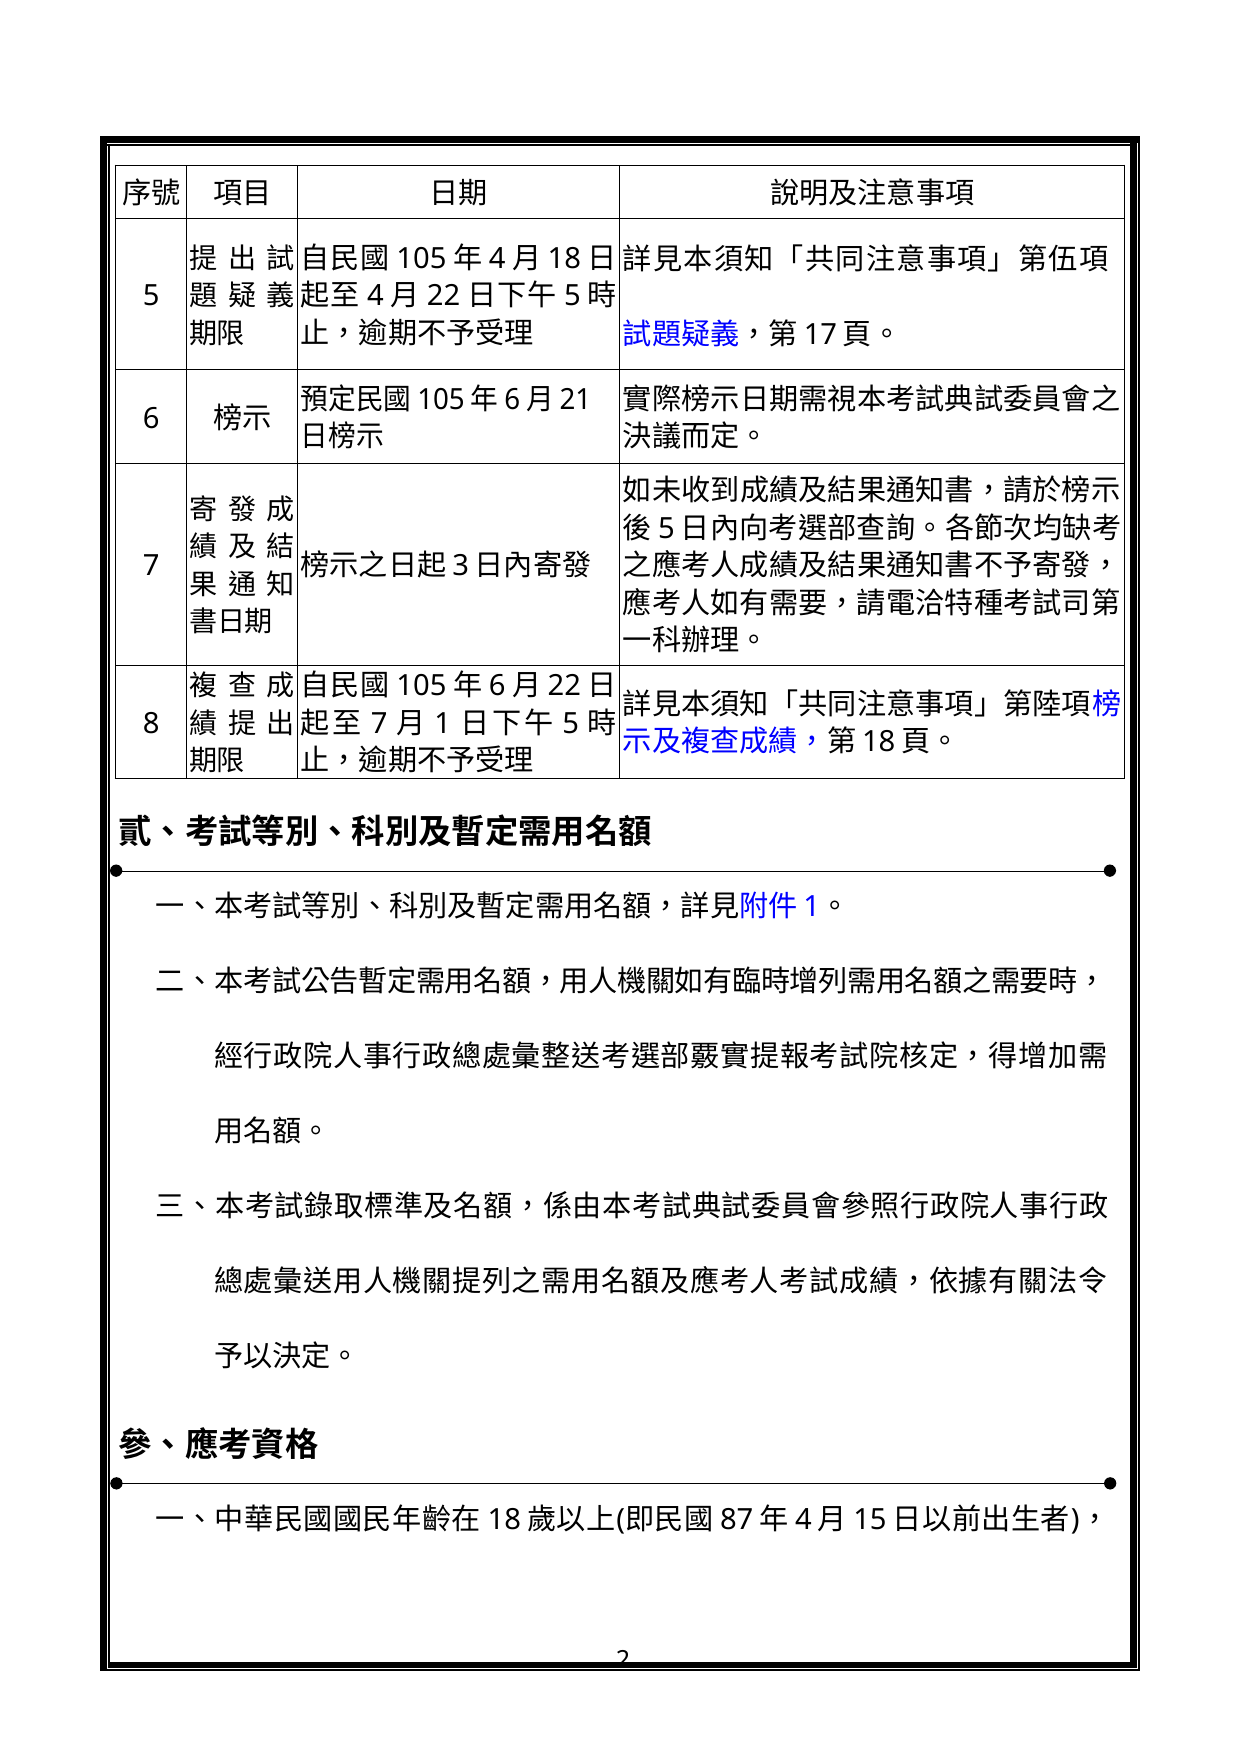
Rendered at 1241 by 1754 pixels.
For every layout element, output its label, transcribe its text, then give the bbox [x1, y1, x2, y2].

table_cell 提出試題疑義期限 [187, 219, 297, 369]
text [156, 1484, 1109, 1554]
text 一、本考試等別、科別及暫定需用名額，詳見附件1。 [156, 872, 1109, 942]
table_cell 榜示之日起3日內寄發 [298, 464, 619, 664]
table_cell 榜示 [187, 370, 297, 463]
table_cell 自民國105年4月18日起至4月22日下午5時止，逾期不予受理 [298, 219, 619, 369]
table_header 日期 [298, 166, 619, 218]
table_cell 複查成績提出期限 [187, 666, 297, 778]
table_cell 詳見本須知「共同注意事項」第伍項試題疑義，第17頁。 [620, 219, 1124, 369]
table_header 項目 [187, 166, 297, 218]
subtitle 參、應考資格 [118, 1404, 1122, 1479]
table_cell 自民國105年6月22日起至7月1日下午5時止，逾期不予受理 [298, 666, 619, 778]
table_cell 詳見本須知「共同注意事項」第陸項榜示及複查成績，第18頁。 [620, 666, 1124, 778]
table_cell 如未收到成績及結果通知書，請於榜示後5日內向考選部查詢。各節次均缺考之應考人成績及結果通知書不予寄發，應考人如有需要，請電洽特種考試司第一科辦理。 [620, 464, 1124, 664]
subtitle 貳、考試等別、科別及暫定需用名額 [118, 792, 1122, 867]
table_cell 預定民國105年6月21日榜示 [298, 370, 619, 463]
table_cell 寄發成績及結果通知書日期 [187, 464, 297, 664]
table_header 序號 [116, 166, 186, 218]
table_cell 5 [116, 219, 186, 369]
text 二、本考試公告暫定需用名額，用人機關如有臨時增列需用名額之需要時，經行政院人事行政總處彙整送考選部覈實提報考試院核定，得增加需用名額。 [156, 942, 1109, 1167]
text 三、本考試錄取標準及名額，係由本考試典試委員會參照行政院人事行政總處彙送用人機關提列之需用名額及應考人考試成績，依據有關法令予以決定。 [156, 1167, 1109, 1392]
table_cell 實際榜示日期需視本考試典試委員會之決議而定。 [620, 370, 1124, 463]
table_cell 6 [116, 370, 186, 463]
table_cell 7 [116, 464, 186, 664]
table_cell 8 [116, 666, 186, 778]
table_header 說明及注意事項 [620, 166, 1124, 218]
